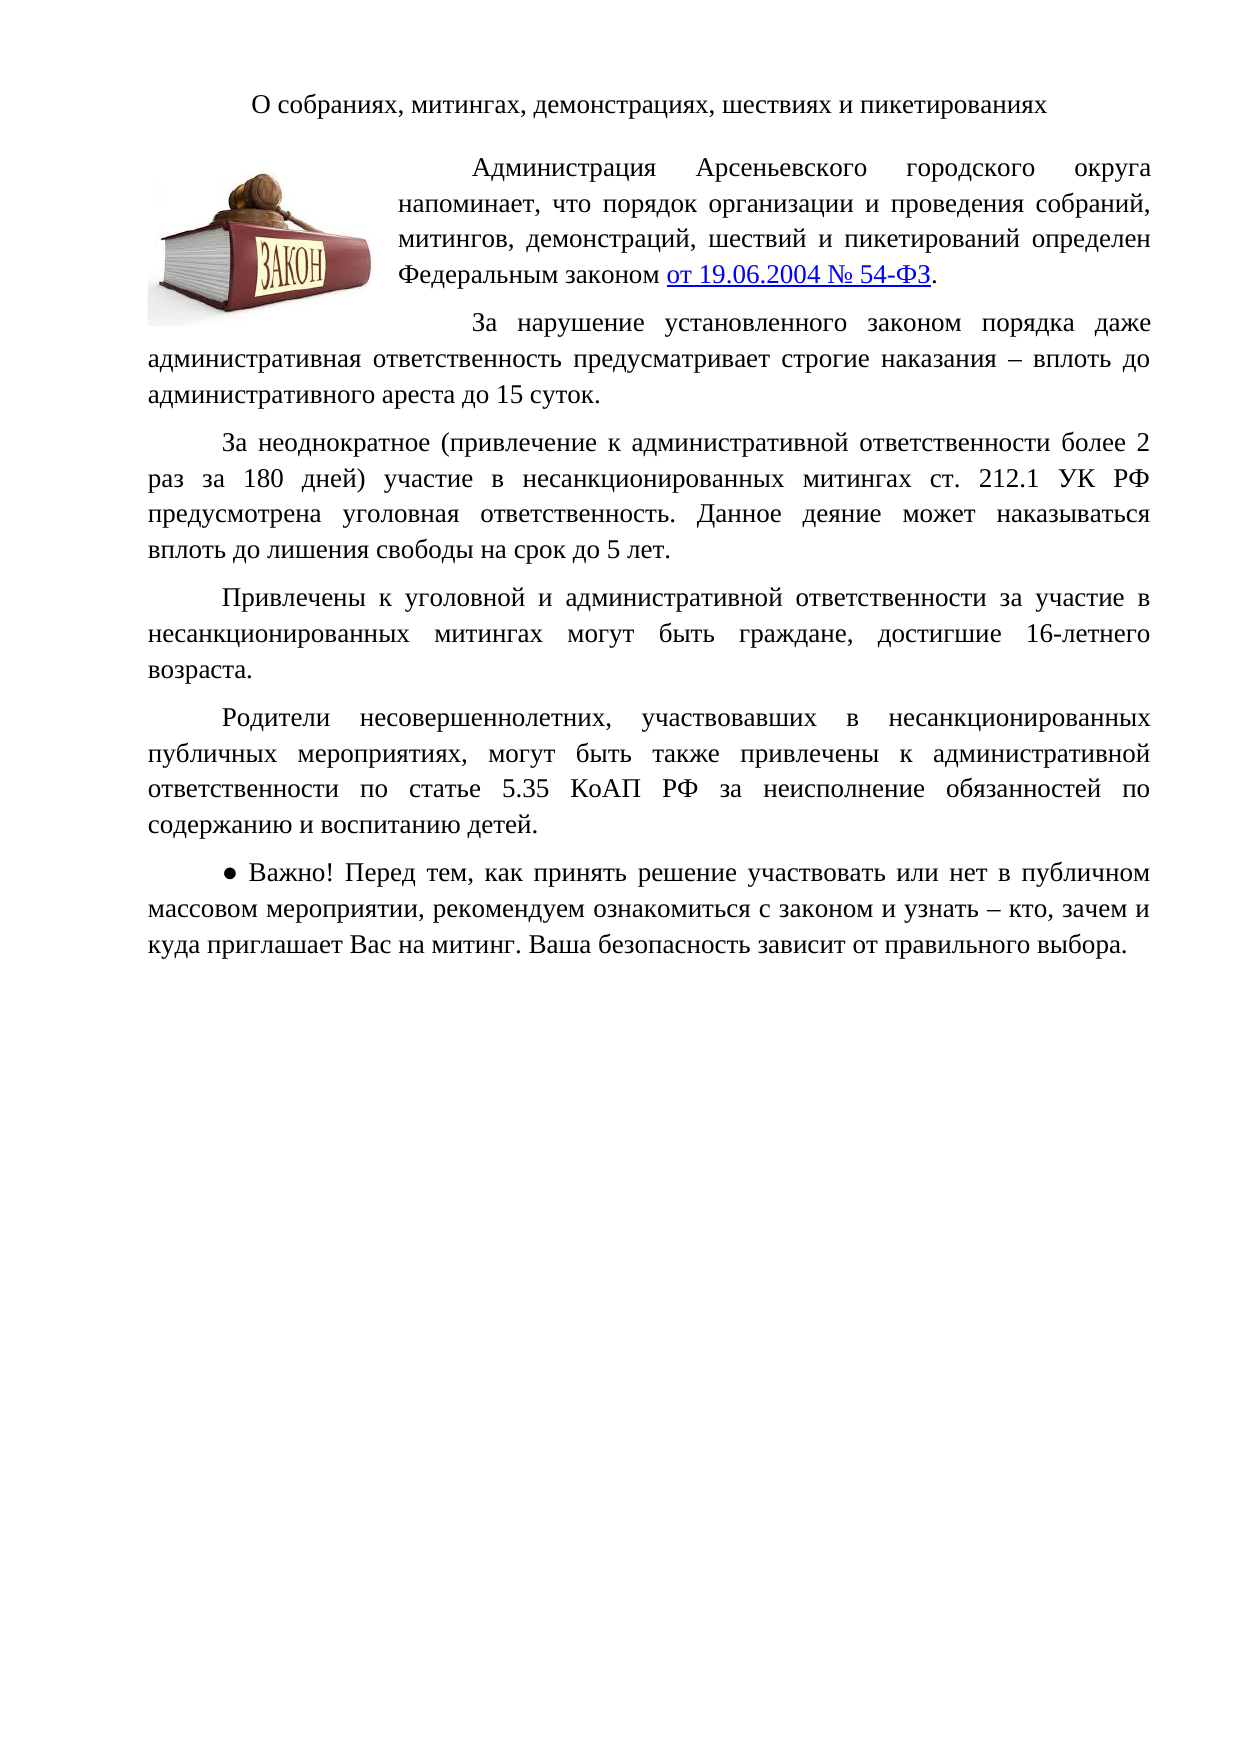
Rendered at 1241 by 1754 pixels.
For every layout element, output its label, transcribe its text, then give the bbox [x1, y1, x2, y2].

text О собраниях, митингах, демонстрациях, шествиях и пикетированиях [148, 89, 1152, 120]
text Привлечены к уголовной и административной ответственности за участие в несанкционированных митингах могут быть граждане, достигшие 16-летнего возраста. [148, 581, 1152, 684]
text Родители несовершеннолетних, участвовавших в несанкционированных публичных мероприятиях, могут быть также привлечены к административной ответственности по статье 5.35 КоАП РФ за неисполнение обязанностей по содержанию и воспитанию детей. [148, 701, 1152, 839]
picture [147, 151, 379, 326]
text ● Важно! Перед тем, как принять решение участвовать или нет в публичном массовом мероприятии, рекомендуем ознакомиться с законом и узнать – кто, зачем и куда приглашает Вас на митинг. Ваша безопасность зависит от правильного выбора. [148, 857, 1152, 959]
text Администрация Арсеньевского городского округа напоминает, что порядок организации и проведения собраний, митингов, демонстраций, шествий и пикетирований определен Федеральным законом от 19.06.2004 № 54-ФЗ. [379, 151, 1152, 289]
text За нарушение установленного законом порядка даже административная ответственность предусматривает строгие наказания – вплоть до административного ареста до 15 суток. [148, 306, 1152, 409]
text За неоднократное (привлечение к административной ответственности более 2 раз за 180 дней) участие в несанкционированных митингах ст. 212.1 УК РФ предусмотрена уголовная ответственность. Данное деяние может наказываться вплоть до лишения свободы на срок до 5 лет. [148, 426, 1152, 564]
